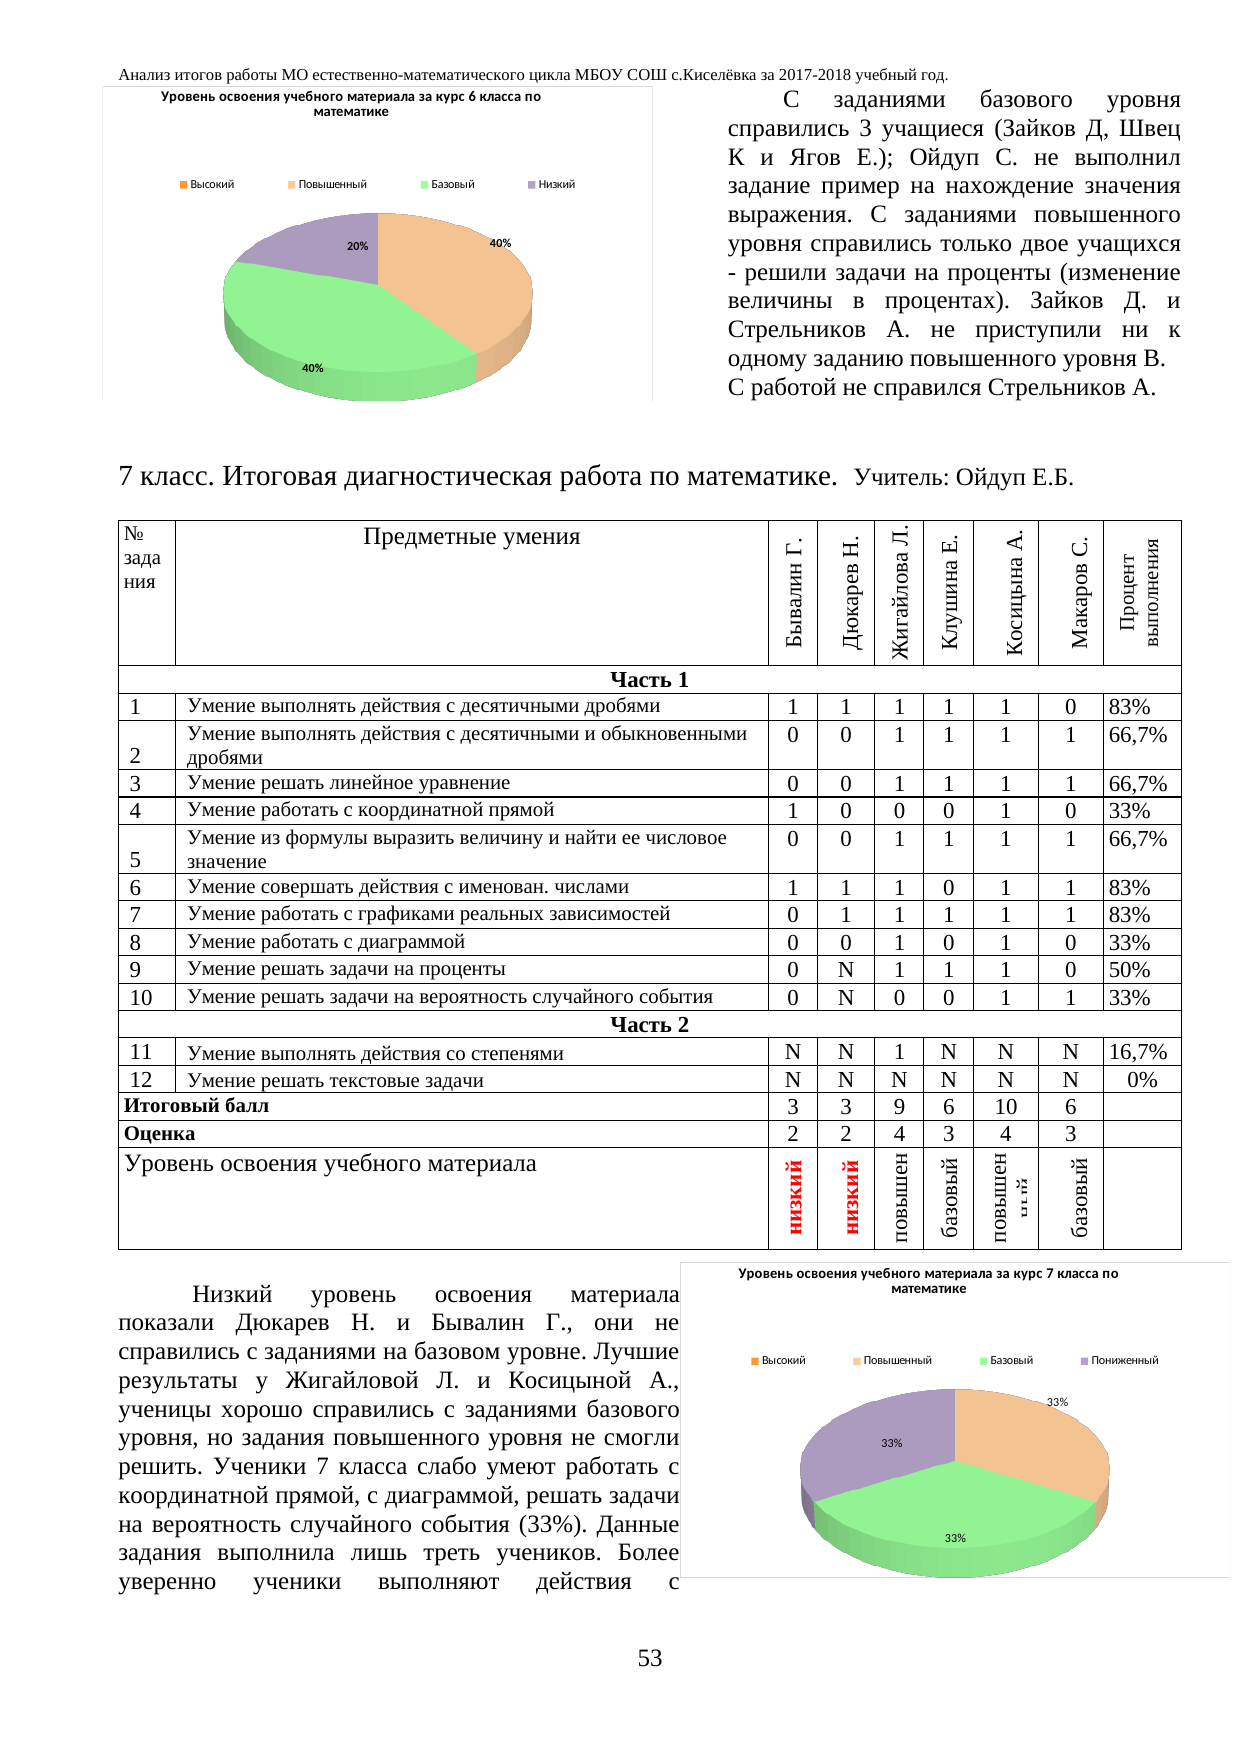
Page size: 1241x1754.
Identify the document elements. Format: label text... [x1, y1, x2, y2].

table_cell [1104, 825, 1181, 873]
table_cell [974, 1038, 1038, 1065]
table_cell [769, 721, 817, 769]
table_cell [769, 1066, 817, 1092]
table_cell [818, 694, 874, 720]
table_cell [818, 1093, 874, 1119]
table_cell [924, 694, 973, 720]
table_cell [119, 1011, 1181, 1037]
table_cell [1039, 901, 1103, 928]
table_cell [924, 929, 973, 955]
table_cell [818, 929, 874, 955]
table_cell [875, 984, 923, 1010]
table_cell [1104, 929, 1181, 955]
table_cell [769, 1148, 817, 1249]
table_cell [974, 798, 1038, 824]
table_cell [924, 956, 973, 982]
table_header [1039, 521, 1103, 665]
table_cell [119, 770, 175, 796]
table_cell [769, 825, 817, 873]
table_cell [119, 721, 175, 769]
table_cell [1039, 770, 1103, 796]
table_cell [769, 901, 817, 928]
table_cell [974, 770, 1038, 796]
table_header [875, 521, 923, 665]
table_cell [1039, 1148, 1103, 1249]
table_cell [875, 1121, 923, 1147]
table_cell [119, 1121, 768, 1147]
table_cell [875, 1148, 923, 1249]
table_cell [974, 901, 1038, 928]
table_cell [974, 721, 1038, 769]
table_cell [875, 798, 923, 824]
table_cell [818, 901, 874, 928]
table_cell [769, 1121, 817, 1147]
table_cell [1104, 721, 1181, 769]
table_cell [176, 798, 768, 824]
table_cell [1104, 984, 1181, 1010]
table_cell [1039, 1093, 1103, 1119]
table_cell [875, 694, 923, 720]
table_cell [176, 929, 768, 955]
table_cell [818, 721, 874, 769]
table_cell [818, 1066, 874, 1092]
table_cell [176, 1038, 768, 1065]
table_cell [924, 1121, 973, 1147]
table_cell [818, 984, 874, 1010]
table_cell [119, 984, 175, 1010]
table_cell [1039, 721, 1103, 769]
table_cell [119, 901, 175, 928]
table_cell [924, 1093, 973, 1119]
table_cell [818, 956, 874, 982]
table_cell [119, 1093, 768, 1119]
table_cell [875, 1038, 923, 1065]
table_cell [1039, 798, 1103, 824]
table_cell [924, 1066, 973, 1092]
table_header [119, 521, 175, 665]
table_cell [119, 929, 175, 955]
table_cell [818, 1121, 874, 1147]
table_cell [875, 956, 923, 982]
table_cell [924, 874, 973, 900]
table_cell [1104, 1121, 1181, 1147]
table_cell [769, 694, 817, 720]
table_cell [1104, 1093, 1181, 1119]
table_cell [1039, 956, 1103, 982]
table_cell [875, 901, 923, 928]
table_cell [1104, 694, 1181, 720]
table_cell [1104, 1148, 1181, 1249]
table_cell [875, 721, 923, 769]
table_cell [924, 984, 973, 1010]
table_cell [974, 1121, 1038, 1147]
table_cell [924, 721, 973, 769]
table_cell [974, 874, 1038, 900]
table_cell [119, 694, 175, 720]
list С заданиями базового уровня справились 3 учащиеся (Зайков Д, Швец К и Ягов Е.); Ойдуп С. не выполнил задание пример на нахождение значения выражения. С заданиями повышенного уровня справились только двое учащихся - решили задачи на проценты (изменение величины в процентах). Зайков Д. и Стрельников А. не приступили ни к одному заданию повышенного уровня В. [193, 84, 1181, 372]
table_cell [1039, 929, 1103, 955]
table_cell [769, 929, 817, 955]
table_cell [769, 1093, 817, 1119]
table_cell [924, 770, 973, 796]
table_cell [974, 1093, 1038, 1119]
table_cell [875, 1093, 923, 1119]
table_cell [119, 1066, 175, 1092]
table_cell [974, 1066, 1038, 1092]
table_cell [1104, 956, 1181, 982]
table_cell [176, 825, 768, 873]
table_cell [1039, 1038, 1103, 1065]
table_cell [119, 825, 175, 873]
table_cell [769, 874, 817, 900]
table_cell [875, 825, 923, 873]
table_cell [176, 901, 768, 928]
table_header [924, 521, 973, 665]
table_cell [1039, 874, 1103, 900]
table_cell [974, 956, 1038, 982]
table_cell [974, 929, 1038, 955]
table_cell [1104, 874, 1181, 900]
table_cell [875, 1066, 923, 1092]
list С работой не справился Стрельников А. [653, 372, 1181, 400]
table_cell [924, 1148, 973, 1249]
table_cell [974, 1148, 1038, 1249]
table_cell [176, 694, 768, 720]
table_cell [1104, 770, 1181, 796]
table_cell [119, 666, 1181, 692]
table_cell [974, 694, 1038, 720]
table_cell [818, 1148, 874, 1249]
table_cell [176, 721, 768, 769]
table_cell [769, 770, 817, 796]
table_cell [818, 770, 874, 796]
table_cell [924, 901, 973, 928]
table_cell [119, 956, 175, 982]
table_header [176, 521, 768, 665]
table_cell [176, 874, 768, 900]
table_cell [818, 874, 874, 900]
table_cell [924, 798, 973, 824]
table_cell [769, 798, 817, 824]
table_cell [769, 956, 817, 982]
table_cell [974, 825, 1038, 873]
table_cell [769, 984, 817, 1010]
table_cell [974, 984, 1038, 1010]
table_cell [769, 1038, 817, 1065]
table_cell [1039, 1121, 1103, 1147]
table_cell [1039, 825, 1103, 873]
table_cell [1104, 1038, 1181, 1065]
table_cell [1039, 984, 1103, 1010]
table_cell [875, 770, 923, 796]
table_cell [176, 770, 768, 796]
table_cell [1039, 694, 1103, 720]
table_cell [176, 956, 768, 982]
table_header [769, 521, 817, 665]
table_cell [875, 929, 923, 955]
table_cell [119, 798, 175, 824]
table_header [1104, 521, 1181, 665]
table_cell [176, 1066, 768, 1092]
list 7 класс. Итоговая диагностическая работа по математике. Учитель: Ойдуп Е.Б. [118, 458, 1181, 491]
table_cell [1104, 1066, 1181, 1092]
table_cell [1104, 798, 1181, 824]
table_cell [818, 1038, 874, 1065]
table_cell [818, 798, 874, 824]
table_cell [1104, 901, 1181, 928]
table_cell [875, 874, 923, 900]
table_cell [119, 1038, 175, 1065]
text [118, 1279, 1181, 1595]
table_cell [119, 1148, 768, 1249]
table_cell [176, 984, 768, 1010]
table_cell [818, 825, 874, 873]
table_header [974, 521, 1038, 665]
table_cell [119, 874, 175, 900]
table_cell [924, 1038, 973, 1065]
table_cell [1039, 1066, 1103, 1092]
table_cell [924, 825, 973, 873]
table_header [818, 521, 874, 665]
